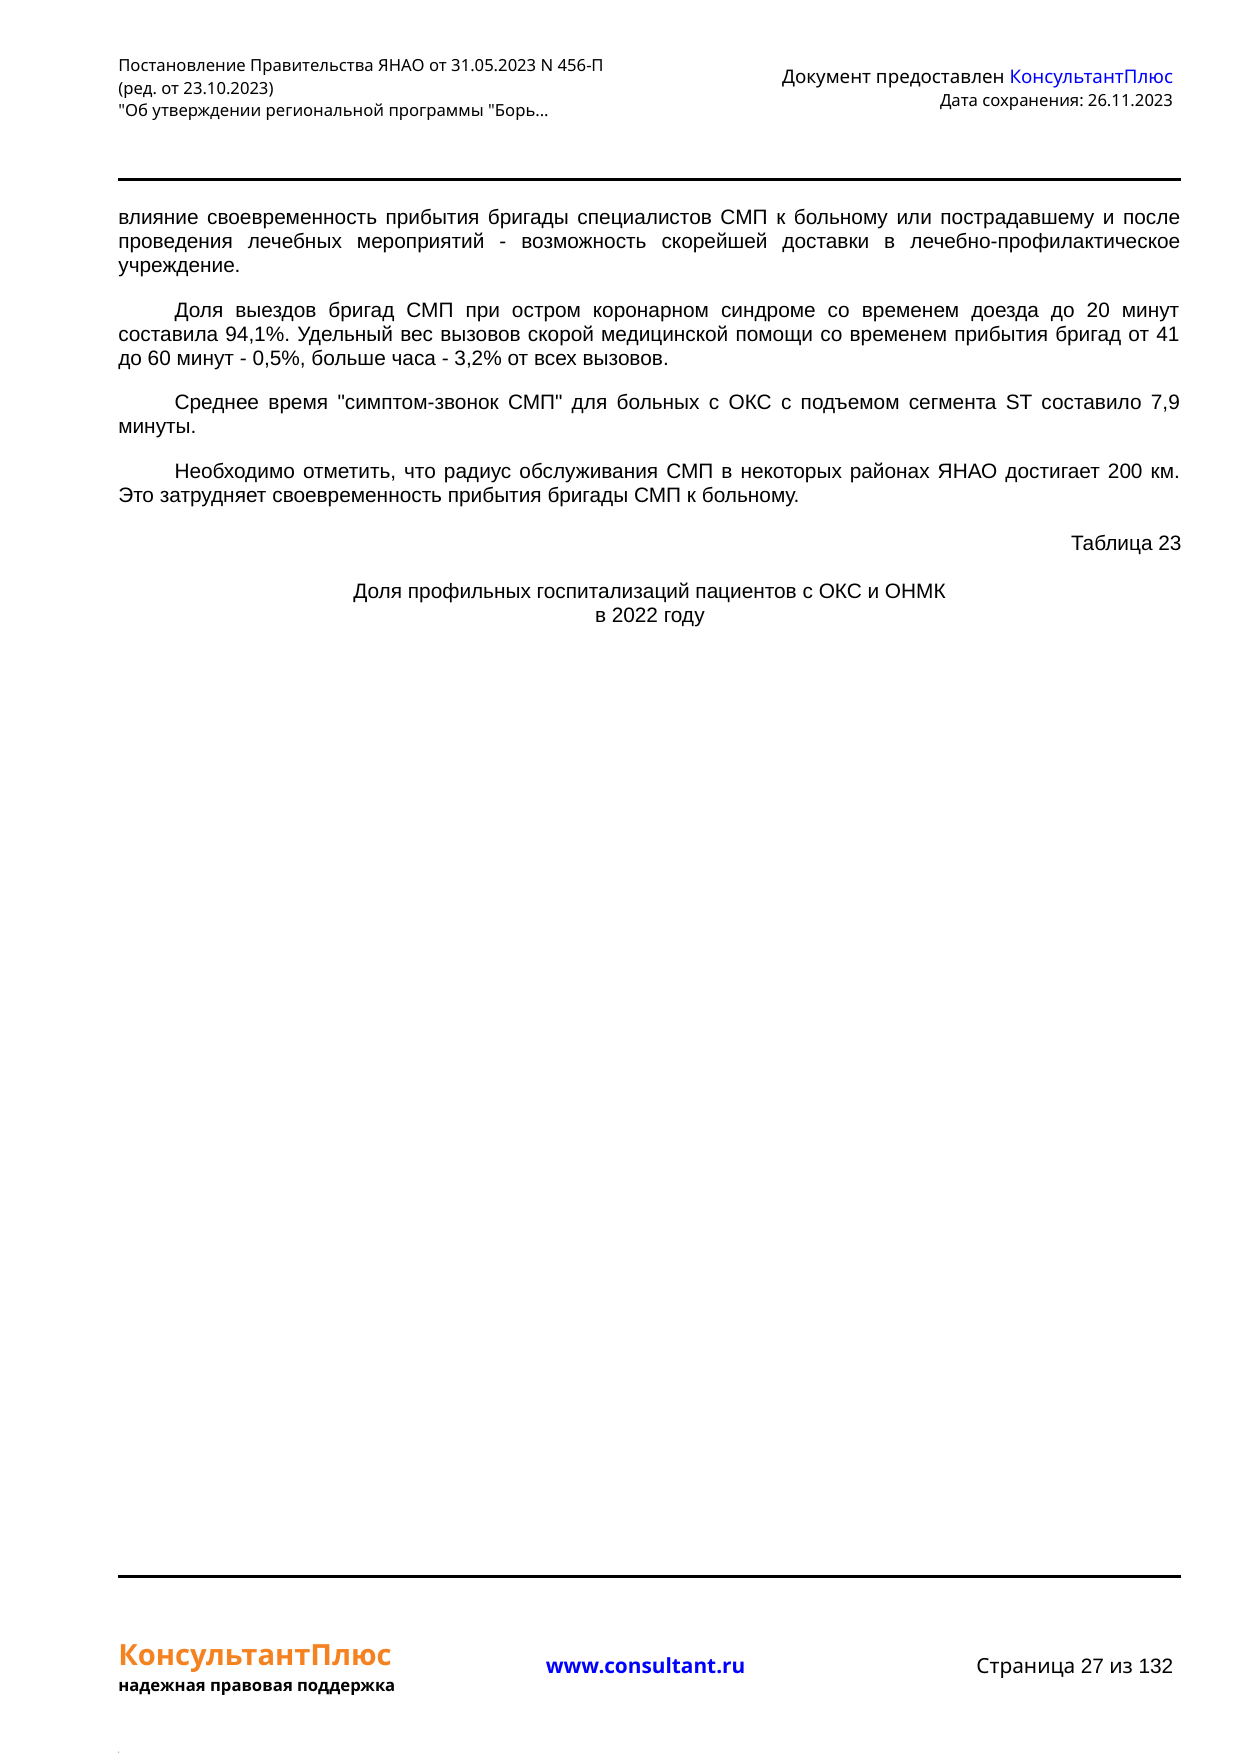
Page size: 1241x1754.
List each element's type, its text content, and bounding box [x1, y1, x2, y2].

text Доля выездов бригад СМП при остром коронарном синдроме со временем доезда до 20 минут составила 94,1%. Удельный вес вызовов скорой медицинской помощи со временем прибытия бригад от 41 до 60 минут - 0,5%, больше часа - 3,2% от всех вызовов. [118, 297, 1181, 369]
text Среднее время "симптом-звонок СМП" для больных с ОКС с подъемом сегмента ST составило 7,9 минуты. [118, 390, 1181, 438]
text Необходимо отметить, что радиус обслуживания СМП в некоторых районах ЯНАО достигает 200 км. Это затрудняет своевременность прибытия бригады СМП к больному. [118, 459, 1181, 507]
text Таблица 23 [118, 531, 1181, 555]
text Доля профильных госпитализаций пациентов с ОКС и ОНМК [118, 579, 1181, 603]
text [118, 205, 1181, 277]
text в 2022 году [118, 603, 1181, 627]
